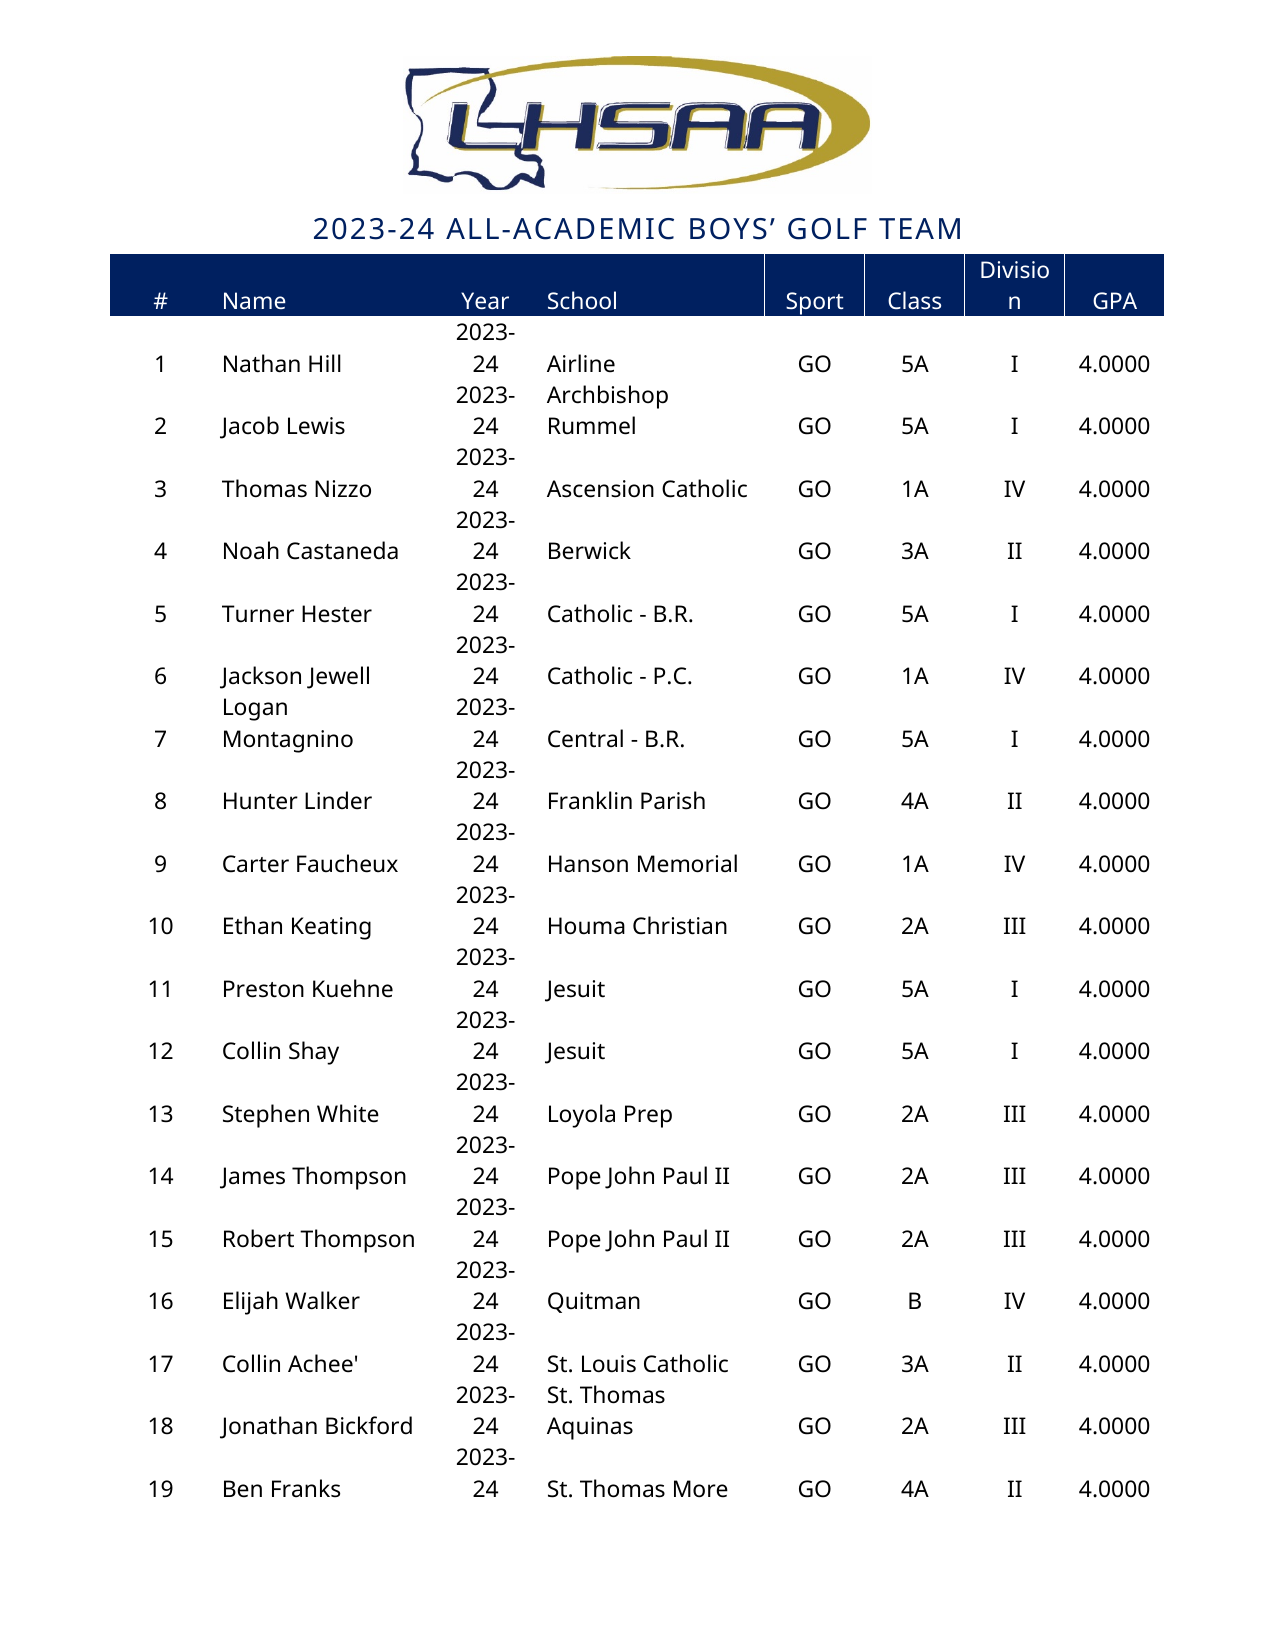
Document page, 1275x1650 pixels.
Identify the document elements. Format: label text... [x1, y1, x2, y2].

table_cell Logan Montagnino [210, 691, 435, 754]
table_cell GO [765, 441, 864, 504]
table_cell GO [765, 879, 864, 941]
table_cell III [965, 1191, 1064, 1254]
table_cell 4.0000 [1065, 504, 1164, 566]
table_cell 15 [110, 1191, 210, 1254]
table_cell Hanson Memorial [535, 816, 764, 879]
table_cell Loyola Prep [535, 1066, 764, 1129]
table_cell 4.0000 [1065, 1129, 1164, 1191]
table_header # [110, 254, 210, 316]
table_cell Hunter Linder [210, 754, 435, 816]
table_cell 12 [110, 1004, 210, 1066]
table_cell 5A [865, 379, 964, 441]
table_cell 4.0000 [1065, 754, 1164, 816]
table_cell 5A [865, 691, 964, 754]
table_cell 3A [865, 1316, 964, 1379]
table_cell Ethan Keating [210, 879, 435, 941]
table_cell 11 [110, 941, 210, 1004]
table_cell 5 [110, 566, 210, 629]
table_cell 2023-24 [435, 629, 535, 691]
table_cell 4.0000 [1065, 1254, 1164, 1316]
table_cell 4.0000 [1065, 379, 1164, 441]
table_cell III [965, 1066, 1064, 1129]
table_cell Ben Franks [210, 1441, 435, 1504]
table_cell IV [965, 816, 1064, 879]
table_cell Archbishop Rummel [535, 379, 764, 441]
table_cell 2023-24 [435, 1254, 535, 1316]
table_cell 6 [110, 629, 210, 691]
table_header GPA [1065, 254, 1164, 316]
table_cell 1A [865, 629, 964, 691]
table_cell I [965, 379, 1064, 441]
table_cell 2023-24 [435, 1066, 535, 1129]
table_cell Jesuit [535, 1004, 764, 1066]
table_cell 9 [110, 816, 210, 879]
table_cell 18 [110, 1379, 210, 1441]
table_cell GO [765, 629, 864, 691]
table_cell Robert Thompson [210, 1191, 435, 1254]
table_cell GO [765, 1129, 864, 1191]
table_header Division [965, 254, 1064, 316]
table_cell 4.0000 [1065, 1191, 1164, 1254]
table_cell Stephen White [210, 1066, 435, 1129]
table_cell 4.0000 [1065, 1316, 1164, 1379]
table_cell Elijah Walker [210, 1254, 435, 1316]
table_cell 4.0000 [1065, 879, 1164, 941]
table_cell 3A [865, 504, 964, 566]
table_cell 4.0000 [1065, 941, 1164, 1004]
table_cell 2023-24 [435, 1441, 535, 1504]
table_cell GO [765, 1254, 864, 1316]
table_cell St. Louis Catholic [535, 1316, 764, 1379]
table_cell Thomas Nizzo [210, 441, 435, 504]
table_cell 4.0000 [1065, 691, 1164, 754]
table_cell I [965, 691, 1064, 754]
table_cell 5A [865, 1004, 964, 1066]
table_cell Carter Faucheux [210, 816, 435, 879]
table_cell 2023-24 [435, 754, 535, 816]
table_cell 10 [110, 879, 210, 941]
table_cell Jackson Jewell [210, 629, 435, 691]
table_cell 1A [865, 441, 964, 504]
table_cell 2023-24 [435, 1191, 535, 1254]
table_cell 16 [110, 1254, 210, 1316]
table_cell Berwick [535, 504, 764, 566]
table_cell 2023-24 [435, 504, 535, 566]
table_cell Noah Castaneda [210, 504, 435, 566]
table_cell 19 [110, 1441, 210, 1504]
picture [403, 56, 872, 194]
table_cell 4.0000 [1065, 1004, 1164, 1066]
table_cell Jesuit [535, 941, 764, 1004]
table_header School [535, 254, 764, 316]
table_cell GO [765, 1316, 864, 1379]
table_cell 5A [865, 316, 964, 379]
table_cell IV [965, 629, 1064, 691]
table_cell 4.0000 [1065, 816, 1164, 879]
table_cell 2023-24 [435, 379, 535, 441]
table_cell Jacob Lewis [210, 379, 435, 441]
table_cell GO [765, 316, 864, 379]
table_cell I [965, 316, 1064, 379]
table_cell Collin Shay [210, 1004, 435, 1066]
table_cell IV [965, 441, 1064, 504]
table_cell Catholic - P.C. [535, 629, 764, 691]
table_cell Catholic - B.R. [535, 566, 764, 629]
table_cell 2023-24 [435, 1129, 535, 1191]
table_cell GO [765, 754, 864, 816]
table_cell Jonathan Bickford [210, 1379, 435, 1441]
table_cell 2023-24 [435, 1316, 535, 1379]
table_cell Nathan Hill [210, 316, 435, 379]
table_header Year [435, 254, 535, 316]
table_cell 5A [865, 941, 964, 1004]
table_cell Pope John Paul II [535, 1129, 764, 1191]
table_cell GO [765, 1379, 864, 1441]
table_cell 17 [110, 1316, 210, 1379]
table_cell 2023-24 [435, 566, 535, 629]
table_cell 4.0000 [1065, 1066, 1164, 1129]
table_cell James Thompson [210, 1129, 435, 1191]
table_cell 2023-24 [435, 441, 535, 504]
table_cell St. Thomas More [535, 1441, 764, 1504]
table_cell 1A [865, 816, 964, 879]
table_cell 4.0000 [1065, 1441, 1164, 1504]
table_cell 2A [865, 1191, 964, 1254]
table_cell GO [765, 691, 864, 754]
table_cell GO [765, 379, 864, 441]
table_cell GO [765, 1066, 864, 1129]
table_cell 2A [865, 1379, 964, 1441]
table_cell 8 [110, 754, 210, 816]
table_cell Franklin Parish [535, 754, 764, 816]
table_cell 2A [865, 879, 964, 941]
table_cell I [965, 566, 1064, 629]
table_cell GO [765, 504, 864, 566]
table_cell II [965, 1441, 1064, 1504]
table_cell 2023-24 [435, 1004, 535, 1066]
table_cell 4A [865, 1441, 964, 1504]
table_cell Turner Hester [210, 566, 435, 629]
table_cell Central - B.R. [535, 691, 764, 754]
table_cell 4 [110, 504, 210, 566]
table_cell GO [765, 1004, 864, 1066]
table_cell II [965, 754, 1064, 816]
table_cell B [865, 1254, 964, 1316]
table_cell 13 [110, 1066, 210, 1129]
table_cell Ascension Catholic [535, 441, 764, 504]
table_cell 4.0000 [1065, 441, 1164, 504]
table_cell Airline [535, 316, 764, 379]
table_cell GO [765, 941, 864, 1004]
table_cell Preston Kuehne [210, 941, 435, 1004]
table_cell 2023-24 [435, 691, 535, 754]
table_cell 2A [865, 1066, 964, 1129]
table_cell III [965, 1129, 1064, 1191]
table_cell III [965, 1379, 1064, 1441]
table_cell Quitman [535, 1254, 764, 1316]
table_cell 7 [110, 691, 210, 754]
table_cell 4.0000 [1065, 316, 1164, 379]
table_cell 2A [865, 1129, 964, 1191]
table_cell 2023-24 [435, 816, 535, 879]
table_cell GO [765, 1191, 864, 1254]
text 2023-24 ALL-ACADEMIC BOYS’ GOLF TEAM [150, 208, 1125, 248]
table_cell GO [765, 566, 864, 629]
table_cell GO [765, 1441, 864, 1504]
table_cell 4.0000 [1065, 1379, 1164, 1441]
table_cell II [965, 1316, 1064, 1379]
table_cell Houma Christian [535, 879, 764, 941]
table_cell 2023-24 [435, 1379, 535, 1441]
table_cell II [965, 504, 1064, 566]
table_cell 14 [110, 1129, 210, 1191]
table_cell 2 [110, 379, 210, 441]
table_cell IV [965, 1254, 1064, 1316]
table_cell St. Thomas Aquinas [535, 1379, 764, 1441]
table_cell 2023-24 [435, 316, 535, 379]
table_cell III [965, 879, 1064, 941]
table_cell 4.0000 [1065, 629, 1164, 691]
table_cell 3 [110, 441, 210, 504]
table_cell 4A [865, 754, 964, 816]
table_cell Pope John Paul II [535, 1191, 764, 1254]
table_cell 1 [110, 316, 210, 379]
table_cell Collin Achee' [210, 1316, 435, 1379]
table_header Name [210, 254, 435, 316]
table_cell I [965, 1004, 1064, 1066]
table_cell I [965, 941, 1064, 1004]
table_cell GO [765, 816, 864, 879]
table_header Sport [765, 254, 864, 316]
table_cell 2023-24 [435, 879, 535, 941]
table_header Class [865, 254, 964, 316]
table_cell 5A [865, 566, 964, 629]
table_cell 4.0000 [1065, 566, 1164, 629]
table_cell 2023-24 [435, 941, 535, 1004]
